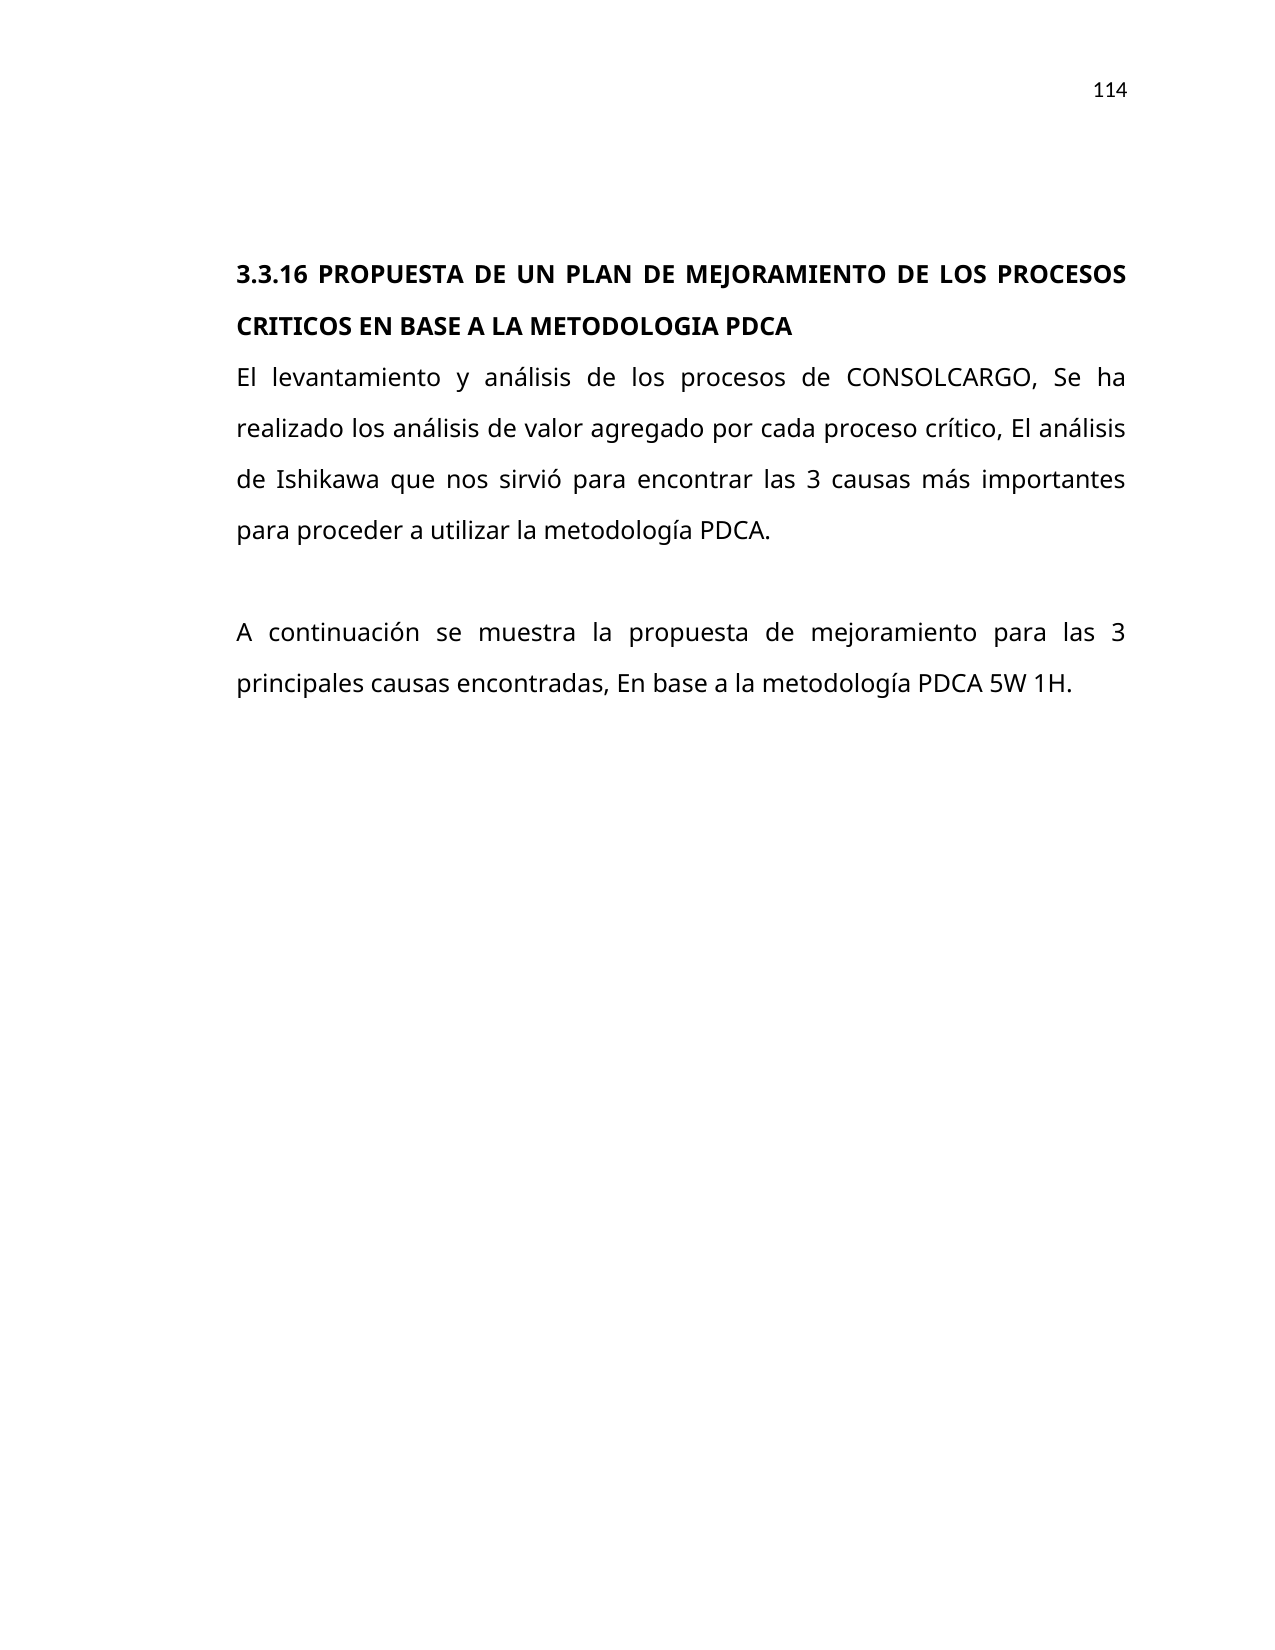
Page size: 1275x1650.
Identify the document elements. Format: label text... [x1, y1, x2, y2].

list A continuación se muestra la propuesta de mejoramiento para las 3 principales causas encontradas, En base a la metodología PDCA 5W 1H. [236, 614, 1127, 699]
list El levantamiento y análisis de los procesos de CONSOLCARGO, Se ha realizado los análisis de valor agregado por cada proceso crítico, El análisis de Ishikawa que nos sirvió para encontrar las 3 causas más importantes para proceder a utilizar la metodología PDCA. [236, 359, 1127, 546]
subtitle 3.3.16 PROPUESTA DE UN PLAN DE MEJORAMIENTO DE LOS PROCESOS CRITICOS EN BASE A LA METODOLOGIA PDCA [236, 257, 1127, 342]
